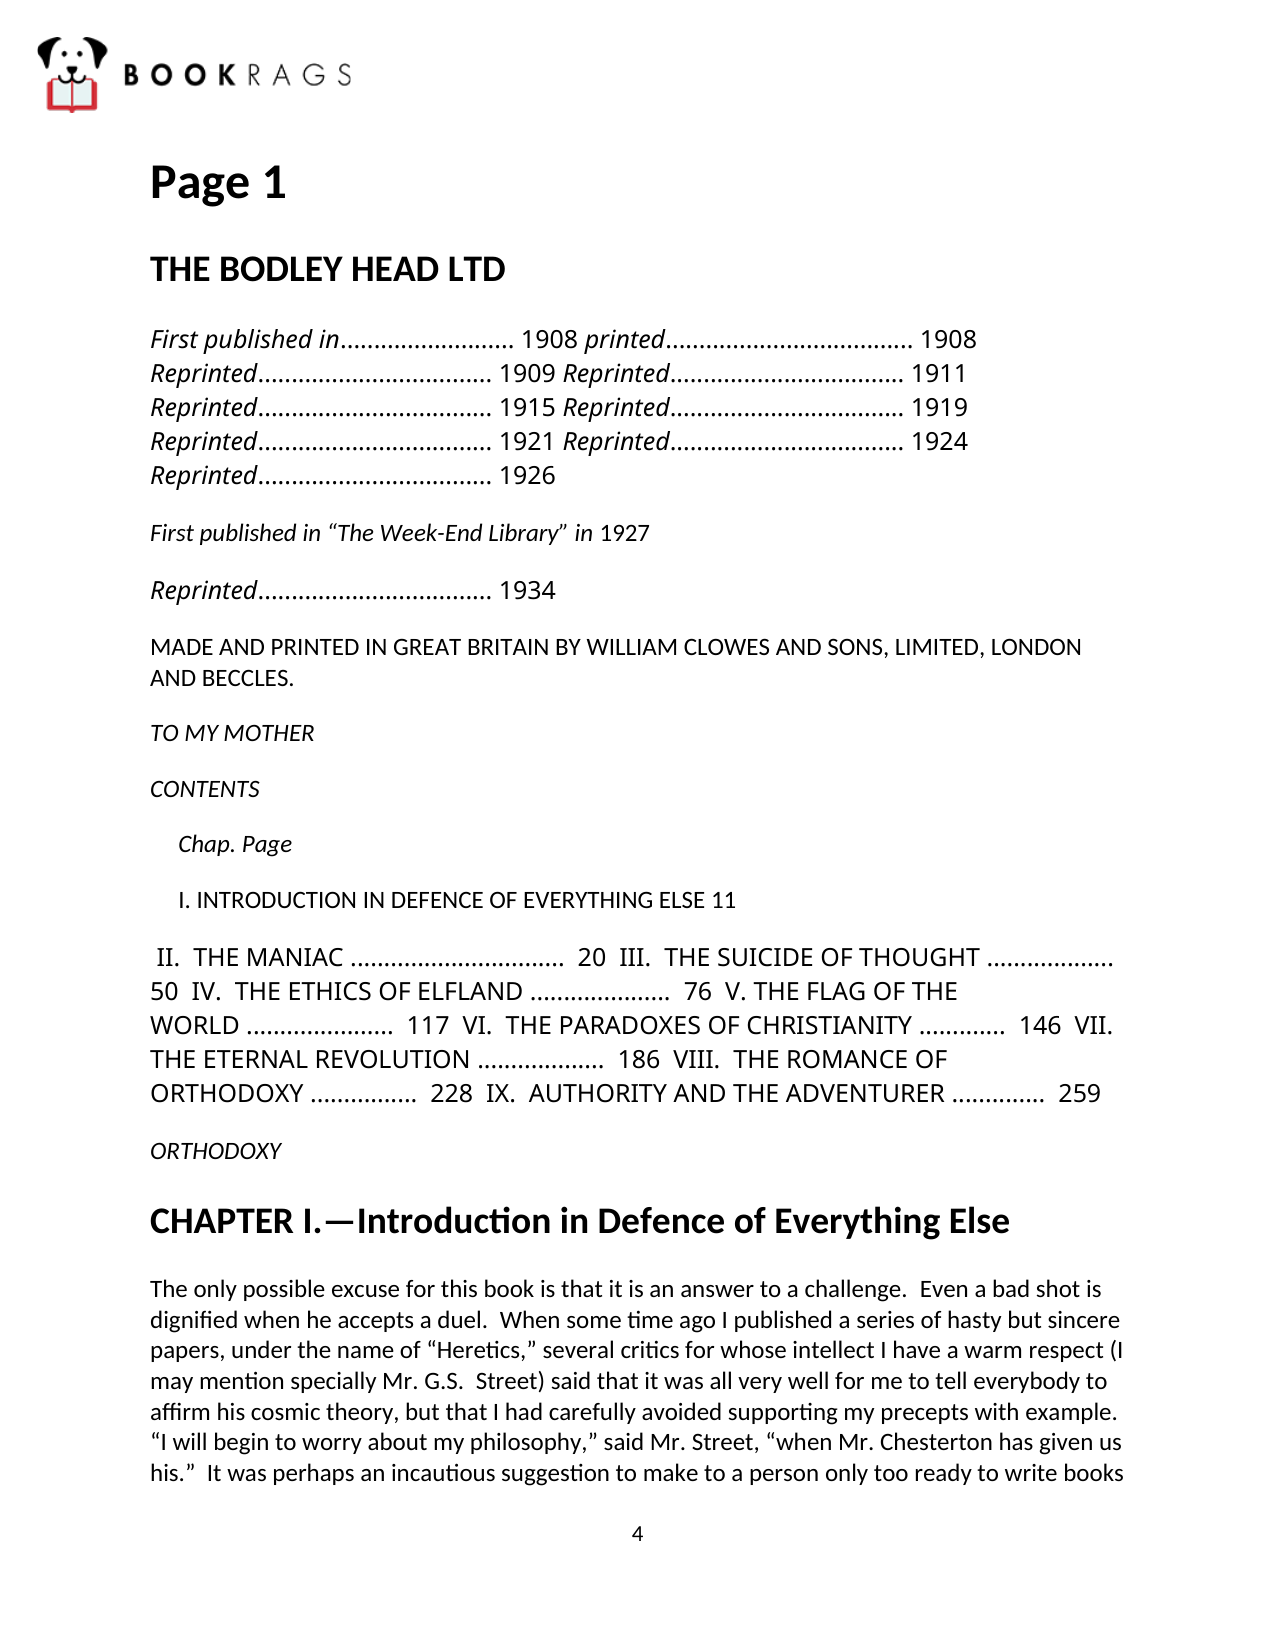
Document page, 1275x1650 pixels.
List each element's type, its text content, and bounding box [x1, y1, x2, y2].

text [150, 1273, 1125, 1487]
text CONTENTS [150, 773, 1125, 803]
text II. THE MANIAC ................................ 20 III. THE SUICIDE OF THOUGHT ................... 50 IV. THE ETHICS OF ELFLAND ..................... 76 V. THE FLAG OF THE WORLD ...................... 117 VI. THE PARADOXES OF CHRISTIANITY ............. 146 VII. THE ETERNAL REVOLUTION ................... 186 VIII. THE ROMANCE OF ORTHODOXY ................ 228 IX. AUTHORITY AND THE ADVENTURER .............. 259 [150, 939, 1125, 1110]
text Page 1 [150, 150, 1125, 211]
picture [37, 37, 351, 113]
text TO MY MOTHER [150, 717, 1125, 748]
text First published in “The Week-End Library” in 1927 [150, 517, 1125, 547]
text MADE AND PRINTED IN GREAT BRITAIN BY WILLIAM CLOWES AND SONS, LIMITED, LONDON AND BECCLES. [150, 631, 1125, 692]
text ORTHODOXY [150, 1135, 1125, 1165]
text Reprinted................................... 1934 [150, 572, 1125, 606]
text I. INTRODUCTION IN DEFENCE OF EVERYTHING ELSE 11 [150, 884, 1125, 914]
text THE BODLEY HEAD LTD [150, 244, 1125, 290]
text CHAPTER I.—­Introduction in Defence of Everything Else [150, 1197, 1125, 1242]
text Chap. Page [150, 828, 1125, 859]
text First published in.......................... 1908 printed..................................... 1908 Reprinted................................... 1909 Reprinted................................... 1911 Reprinted................................... 1915 Reprinted................................... 1919 Reprinted................................... 1921 Reprinted................................... 1924 Reprinted................................... 1926 [150, 322, 1125, 492]
